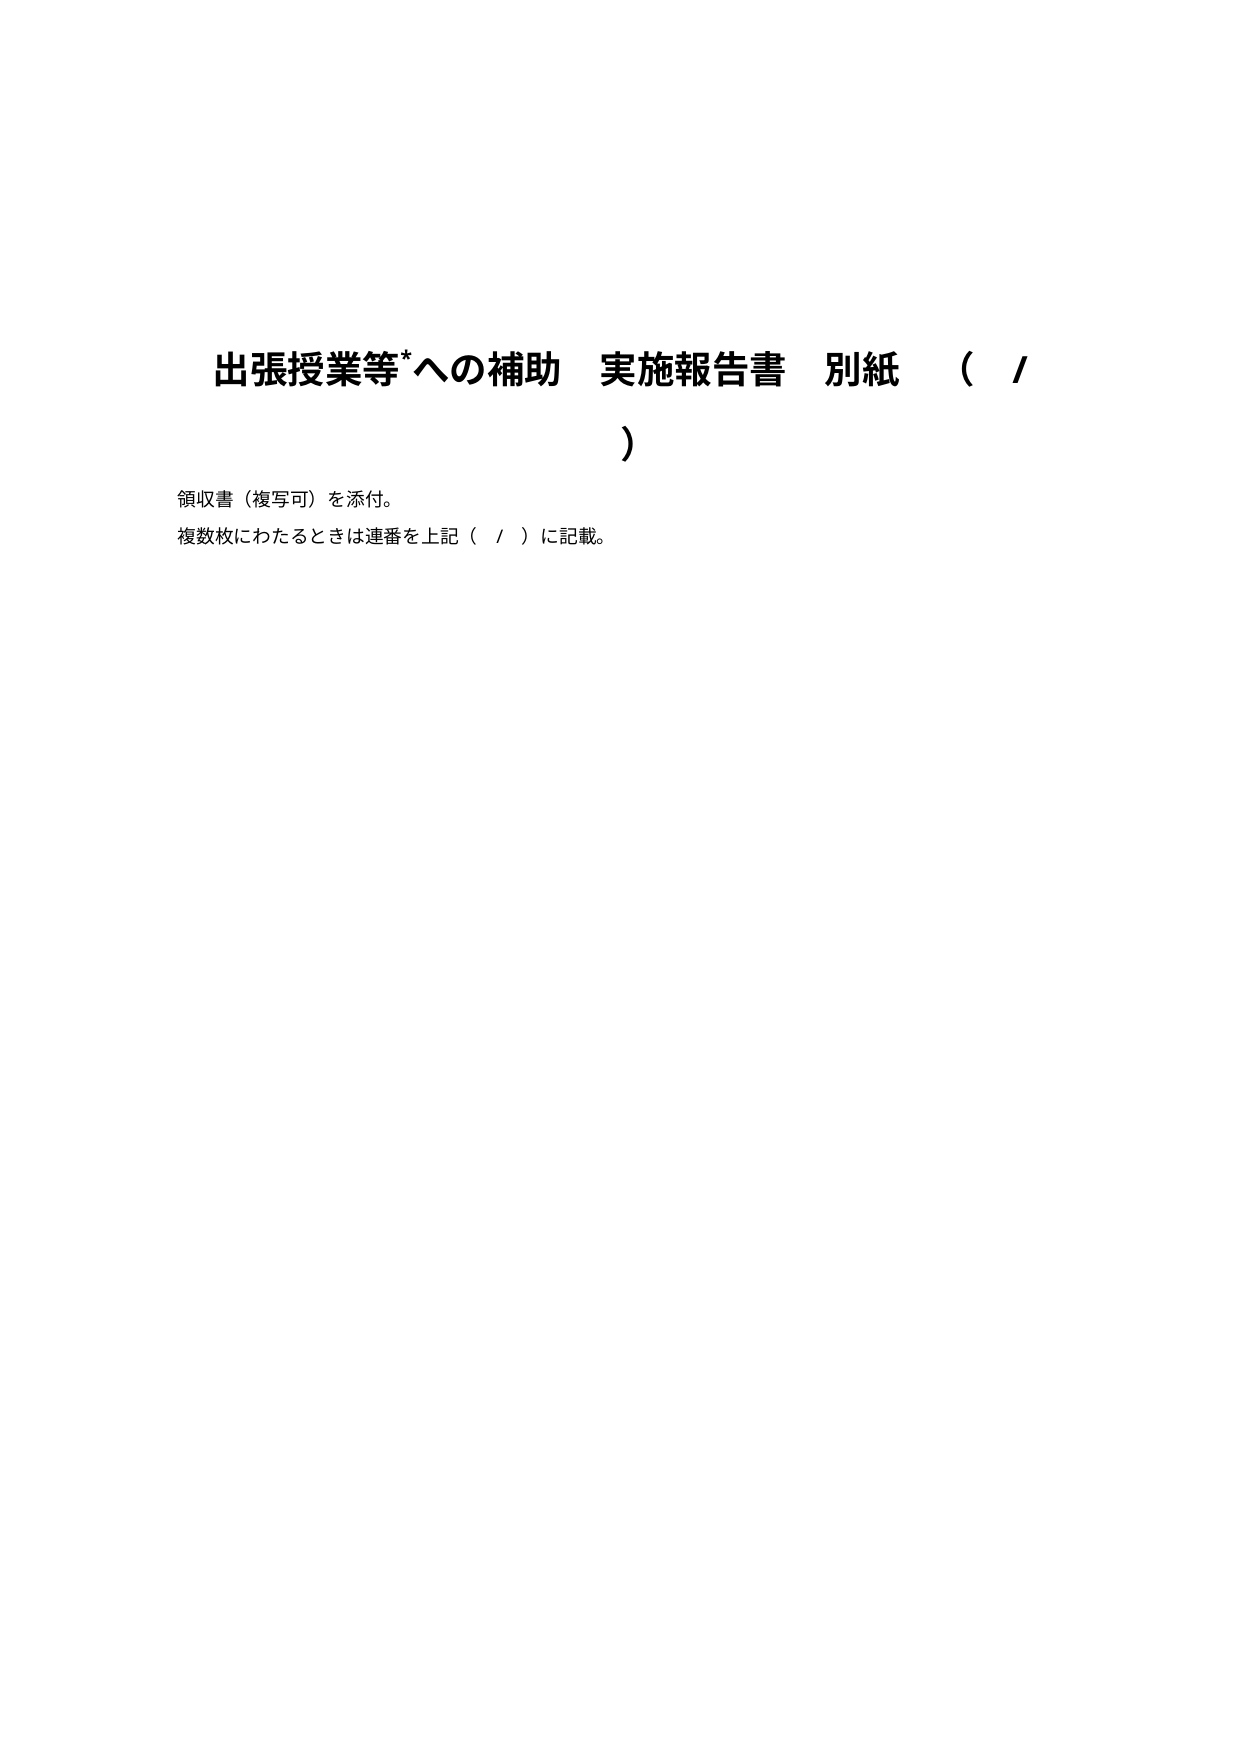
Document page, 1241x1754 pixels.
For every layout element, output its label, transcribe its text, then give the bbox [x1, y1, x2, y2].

text 領収書（複写可）を添付。 [177, 479, 1063, 517]
text 複数枚にわたるときは連番を上記（ / ）に記載。 [177, 517, 1063, 554]
text 出張授業等*への補助 実施報告書 別紙 （ / ） [177, 329, 1063, 479]
